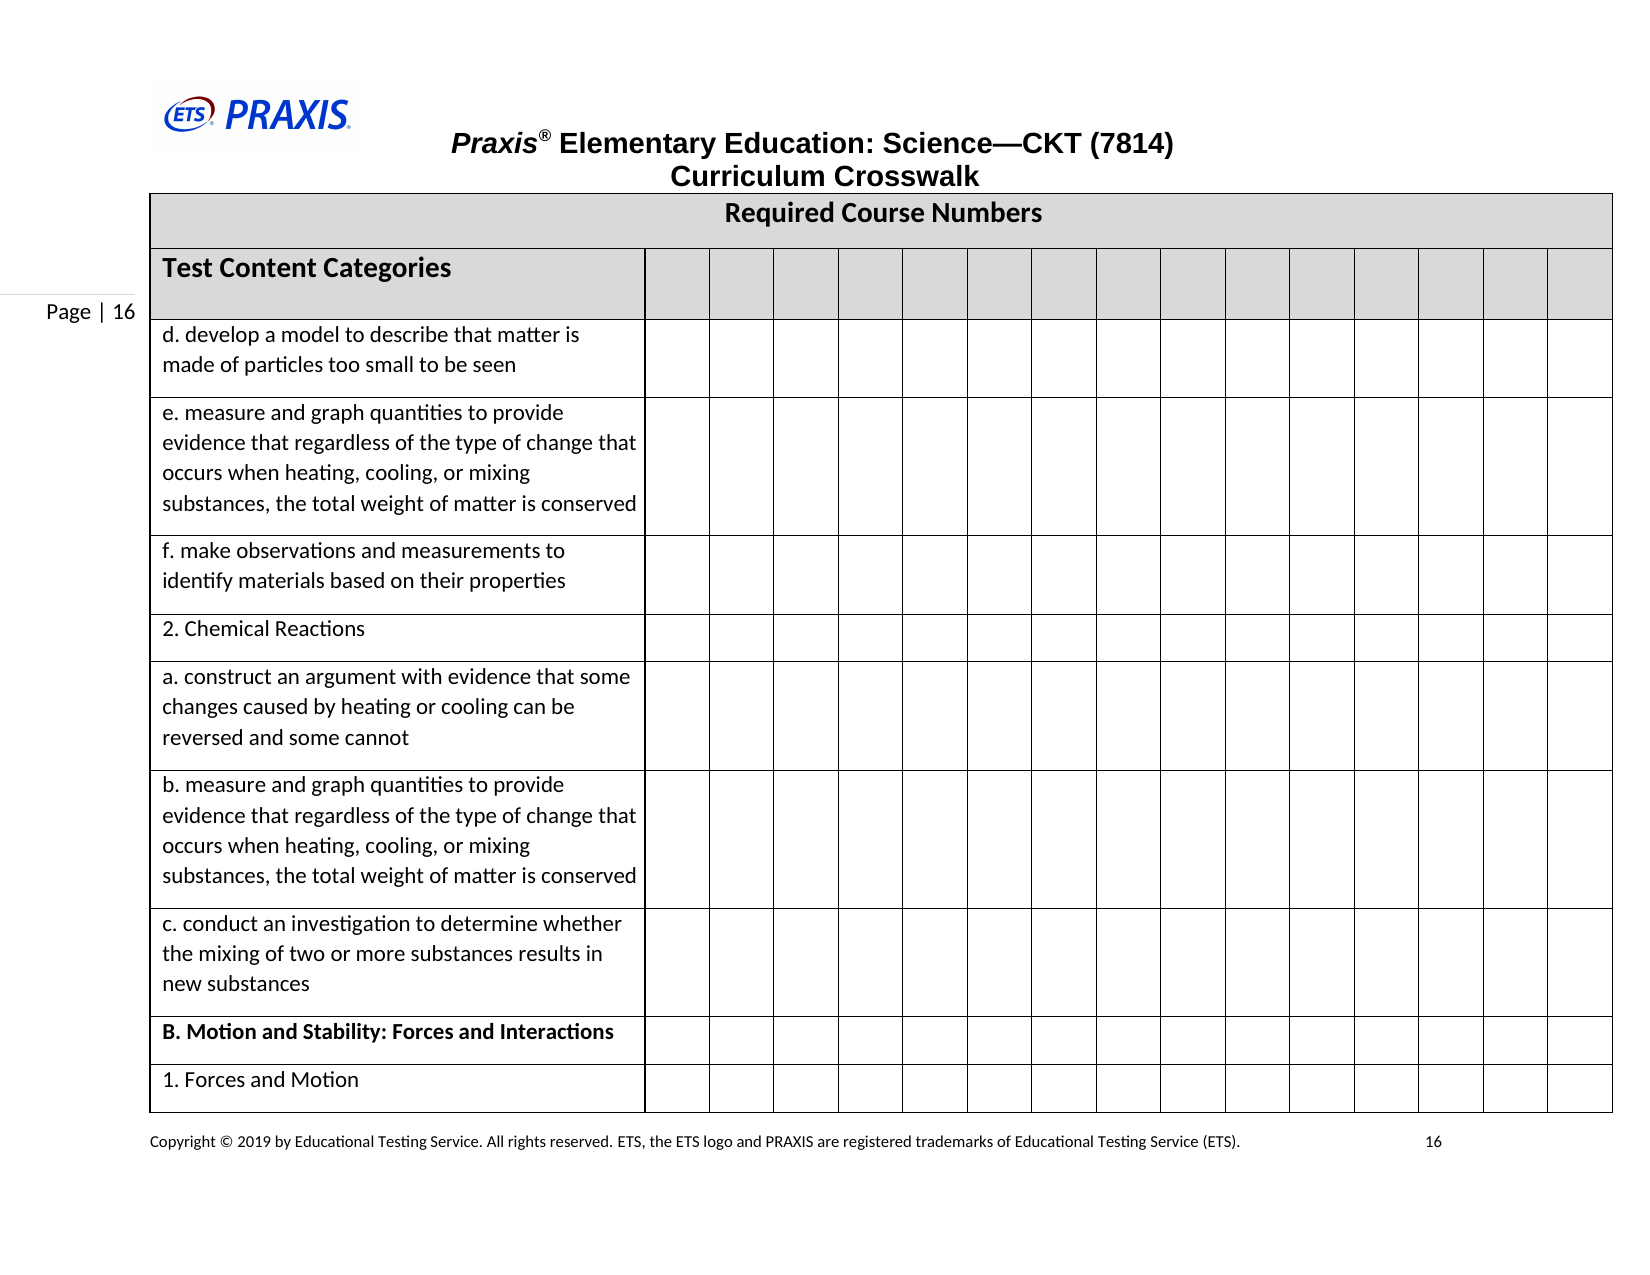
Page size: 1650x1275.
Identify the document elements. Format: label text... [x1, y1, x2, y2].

table_cell [1226, 662, 1289, 769]
table_cell [1097, 771, 1160, 908]
table_cell [1355, 1065, 1418, 1112]
table_cell [1032, 320, 1096, 397]
table_cell [646, 320, 709, 397]
table_cell [1355, 771, 1418, 908]
table_cell [1290, 662, 1354, 769]
table_cell [646, 771, 709, 908]
table_cell [1226, 909, 1289, 1016]
table_cell [968, 615, 1031, 661]
table_cell [1290, 320, 1354, 397]
table_cell [968, 320, 1031, 397]
table_cell [839, 398, 902, 535]
table_cell b. measure and graph quantities to provide evidence that regardless of the type of change that occurs when heating, cooling, or mixing substances, the total weight of matter is conserved [151, 771, 644, 908]
table_cell [1290, 1065, 1354, 1112]
table_cell [1097, 536, 1160, 613]
table_cell B. Motion and Stability: Forces and Interactions [151, 1017, 644, 1064]
table_cell [1355, 909, 1418, 1016]
table_cell [1226, 398, 1289, 535]
table_cell [1419, 398, 1483, 535]
table_cell [1355, 662, 1418, 769]
table_cell [1419, 909, 1483, 1016]
table_cell [903, 398, 967, 535]
table_cell [1097, 398, 1160, 535]
table_cell [968, 1017, 1031, 1064]
table_cell [1290, 771, 1354, 908]
table_cell [903, 615, 967, 661]
table_cell [968, 771, 1031, 908]
table_cell [1161, 771, 1225, 908]
table_cell [1161, 320, 1225, 397]
table_cell [903, 536, 967, 613]
table_cell [646, 615, 709, 661]
table_cell [968, 662, 1031, 769]
table_cell [1032, 662, 1096, 769]
table_cell [1419, 320, 1483, 397]
table_cell [1226, 615, 1289, 661]
table_cell [1290, 398, 1354, 535]
table_cell [968, 398, 1031, 535]
table_cell [774, 536, 838, 613]
table_cell [1032, 249, 1096, 319]
table_cell [774, 662, 838, 769]
table_cell [1161, 662, 1225, 769]
table_cell [710, 909, 773, 1016]
table_cell [1226, 1065, 1289, 1112]
table_cell [839, 249, 902, 319]
table_cell [1355, 615, 1418, 661]
table_cell [968, 536, 1031, 613]
table_cell [646, 1065, 709, 1112]
table_cell a. construct an argument with evidence that some changes caused by heating or cooling can be reversed and some cannot [151, 662, 644, 769]
table_cell [1484, 398, 1547, 535]
table_cell [1548, 1065, 1612, 1112]
table_header Required Course Numbers [151, 194, 1612, 248]
table_cell [774, 320, 838, 397]
table_cell [1355, 398, 1418, 535]
table_cell [839, 909, 902, 1016]
table_cell [839, 1065, 902, 1112]
table_cell [1290, 615, 1354, 661]
table_cell [1290, 249, 1354, 319]
table_cell [774, 771, 838, 908]
table_cell [1032, 536, 1096, 613]
table_cell [968, 909, 1031, 1016]
table_cell [903, 320, 967, 397]
table_cell [1226, 536, 1289, 613]
table_cell [710, 615, 773, 661]
table_cell [1548, 771, 1612, 908]
table_cell [968, 1065, 1031, 1112]
table_cell [1032, 909, 1096, 1016]
table_cell [774, 249, 838, 319]
table_cell [1161, 249, 1225, 319]
table_cell [710, 320, 773, 397]
table_cell [710, 662, 773, 769]
table_cell [1161, 1017, 1225, 1064]
table_cell [1484, 1017, 1547, 1064]
table_cell [1032, 615, 1096, 661]
table_cell [1226, 249, 1289, 319]
table_cell f. make observations and measurements to identify materials based on their properties [151, 536, 644, 613]
table_cell [1419, 536, 1483, 613]
table_cell [1484, 615, 1547, 661]
table_cell [710, 398, 773, 535]
table_cell [1097, 615, 1160, 661]
table_cell [903, 1017, 967, 1064]
table_cell [1161, 1065, 1225, 1112]
table_cell [1419, 1017, 1483, 1064]
table_cell [1097, 662, 1160, 769]
table_cell [1226, 320, 1289, 397]
table_cell [1419, 662, 1483, 769]
table_cell [1290, 1017, 1354, 1064]
table_cell [839, 662, 902, 769]
table_cell [1290, 909, 1354, 1016]
table_cell [710, 771, 773, 908]
table_cell [1548, 909, 1612, 1016]
table_cell [1548, 615, 1612, 661]
table_cell [1548, 536, 1612, 613]
table_cell [1161, 615, 1225, 661]
table_cell [646, 398, 709, 535]
table_cell [1419, 1065, 1483, 1112]
table_cell [1097, 320, 1160, 397]
table_cell [839, 615, 902, 661]
table_cell [774, 909, 838, 1016]
table_cell e. measure and graph quantities to provide evidence that regardless of the type of change that occurs when heating, cooling, or mixing substances, the total weight of matter is conserved [151, 398, 644, 535]
table_cell [1419, 615, 1483, 661]
table_cell [903, 662, 967, 769]
table_cell [839, 320, 902, 397]
table_cell [774, 398, 838, 535]
table_cell [1548, 662, 1612, 769]
table_cell [1355, 320, 1418, 397]
table_cell [1419, 249, 1483, 319]
table_cell [646, 1017, 709, 1064]
table_cell [1226, 771, 1289, 908]
table_cell [774, 1065, 838, 1112]
table_cell [1161, 909, 1225, 1016]
table_cell [903, 771, 967, 908]
picture [150, 75, 363, 154]
table_cell [774, 615, 838, 661]
table_cell [646, 662, 709, 769]
table_cell [646, 909, 709, 1016]
table_cell [1484, 249, 1547, 319]
table_cell [1355, 249, 1418, 319]
table_cell d. develop a model to describe that matter is made of particles too small to be seen [151, 320, 644, 397]
table_cell [1548, 398, 1612, 535]
table_cell [903, 909, 967, 1016]
table_cell [1355, 1017, 1418, 1064]
table_cell [903, 249, 967, 319]
table_cell [1548, 1017, 1612, 1064]
table_cell [710, 536, 773, 613]
table_cell [710, 249, 773, 319]
table_cell [1032, 1065, 1096, 1112]
table_cell [774, 1017, 838, 1064]
table_cell 2. Chemical Reactions [151, 615, 644, 661]
table_cell [1032, 398, 1096, 535]
table_cell [646, 249, 709, 319]
table_cell [1548, 320, 1612, 397]
table_cell [968, 249, 1031, 319]
table_cell c. conduct an investigation to determine whether the mixing of two or more substances results in new substances [151, 909, 644, 1016]
table_cell [1419, 771, 1483, 908]
table_cell [646, 536, 709, 613]
table_cell [839, 771, 902, 908]
table_cell [1097, 249, 1160, 319]
table_cell [1032, 1017, 1096, 1064]
table_cell [839, 1017, 902, 1064]
table_cell [1032, 771, 1096, 908]
table_cell [1548, 249, 1612, 319]
table_cell [1484, 662, 1547, 769]
table_cell [903, 1065, 967, 1112]
table_cell [1484, 909, 1547, 1016]
table_cell [1355, 536, 1418, 613]
table_cell [1097, 1065, 1160, 1112]
table_cell [710, 1065, 773, 1112]
table_cell [1161, 398, 1225, 535]
table_cell [1161, 536, 1225, 613]
table_cell [1226, 1017, 1289, 1064]
table_cell [710, 1017, 773, 1064]
table_cell [1290, 536, 1354, 613]
table_cell [1097, 909, 1160, 1016]
table_cell [1097, 1017, 1160, 1064]
table_cell [839, 536, 902, 613]
table_cell [1484, 320, 1547, 397]
table_cell Test Content Categories [151, 249, 644, 319]
table_cell [1484, 536, 1547, 613]
table_cell 1. Forces and Motion [151, 1065, 644, 1112]
table_cell [1484, 1065, 1547, 1112]
table_cell [1484, 771, 1547, 908]
